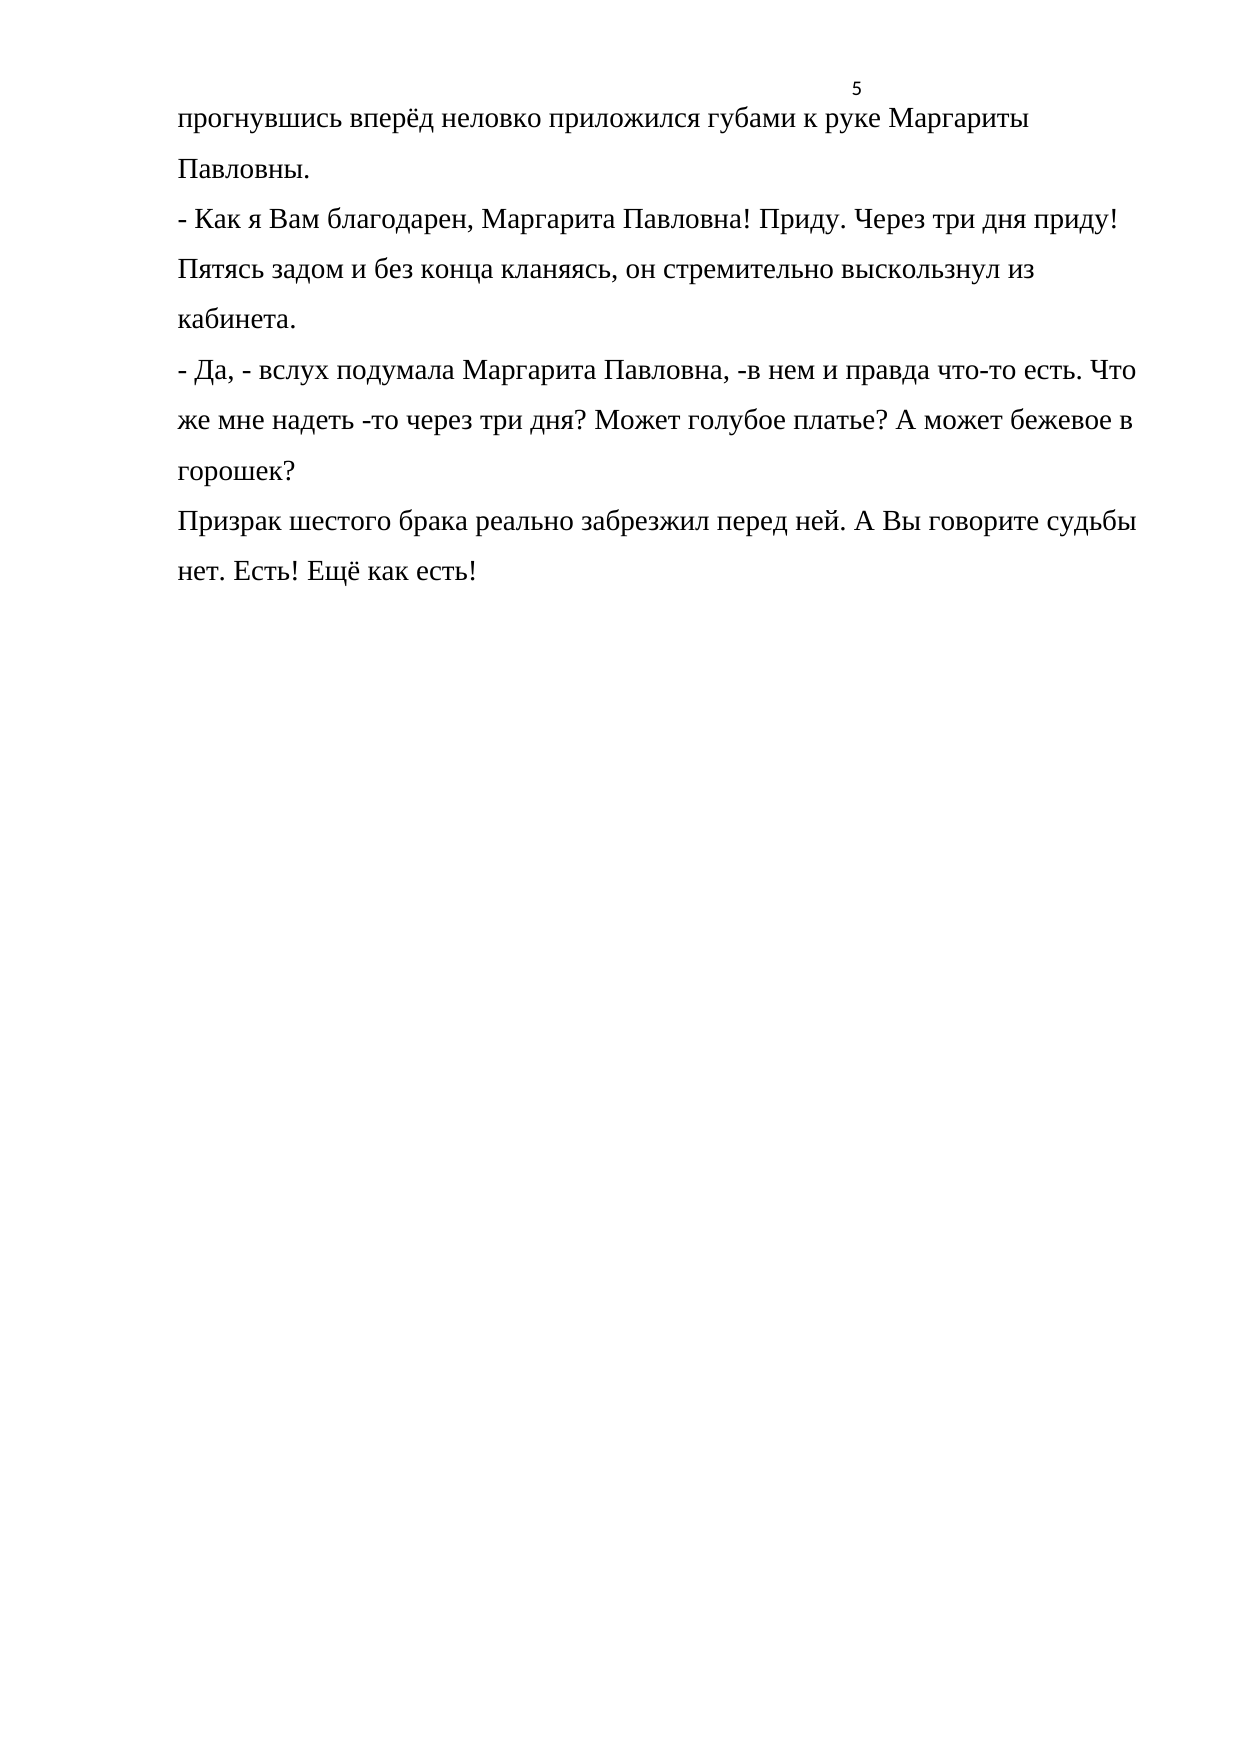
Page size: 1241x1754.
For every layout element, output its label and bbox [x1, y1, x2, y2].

text [177, 100, 1152, 587]
